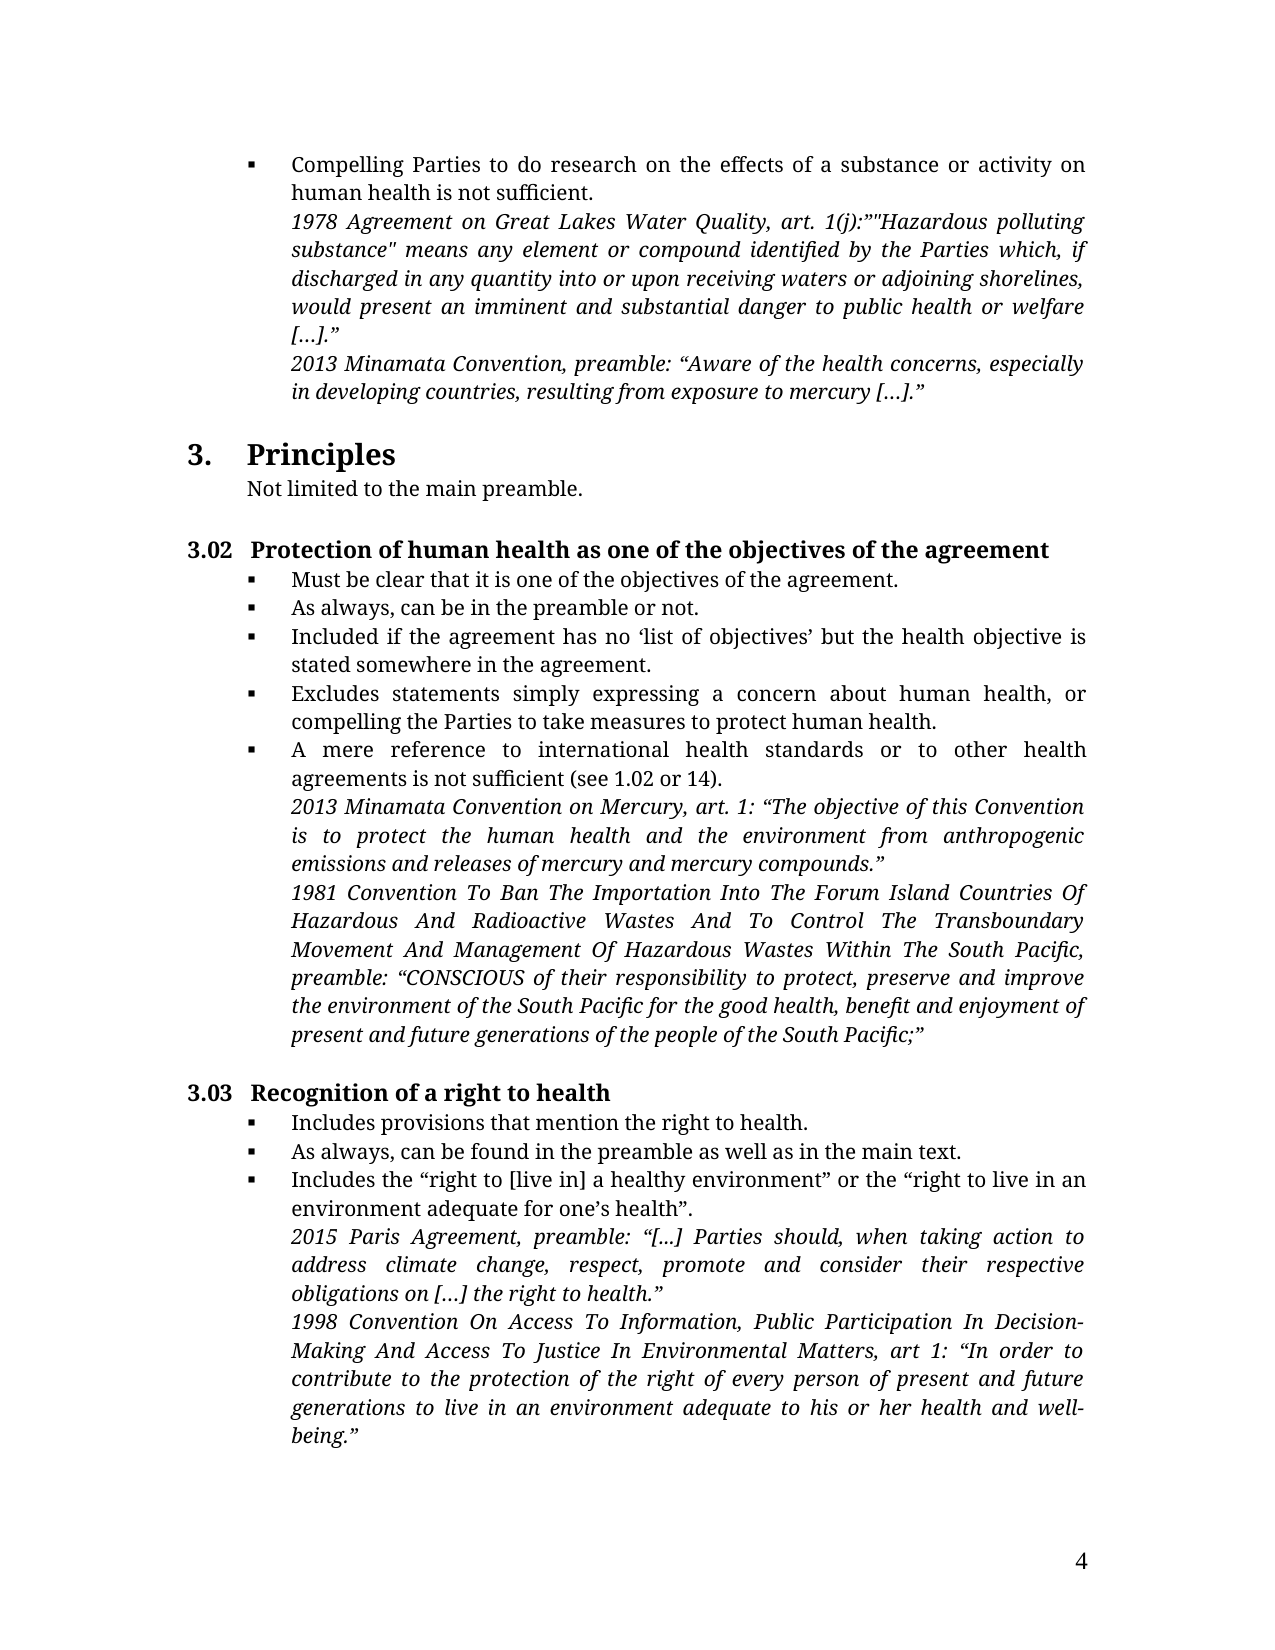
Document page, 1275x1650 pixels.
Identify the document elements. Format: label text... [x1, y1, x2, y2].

text 2015 Paris Agreement, preamble: “[...] Parties should, when taking action to address climate change, respect, promote and consider their respective obligations on […] the right to health.” [291, 1222, 1087, 1307]
text 1998 Convention On Access To Information, Public Participation In Decision-Making And Access To Justice In Environmental Matters, art 1: “In order to contribute to the protection of the right of every person of present and future generations to live in an environment adequate to his or her health and well-being.” [291, 1307, 1087, 1450]
text Not limited to the main preamble. [247, 474, 1087, 502]
text Must be clear that it is one of the objectives of the agreement. [247, 565, 1087, 593]
list 3. Principles [187, 434, 1087, 474]
text Includes the “right to [live in] a healthy environment” or the “right to live in an environment adequate for one’s health”. [247, 1165, 1087, 1222]
text As always, can be in the preamble or not. [247, 593, 1087, 622]
text Included if the agreement has no ‘list of objectives’ but the health objective is stated somewhere in the agreement. [247, 622, 1087, 679]
text 1981 Convention To Ban The Importation Into The Forum Island Countries Of Hazardous And Radioactive Wastes And To Control The Transboundary Movement And Management Of Hazardous Wastes Within The South Pacific, preamble: “CONSCIOUS of their responsibility to protect, preserve and improve the environment of the South Pacific for the good health, benefit and enjoyment of present and future generations of the people of the South Pacific;” [291, 878, 1087, 1048]
text 1978 Agreement on Great Lakes Water Quality, art. 1(j):”"Hazardous polluting substance" means any element or compound identified by the Parties which, if discharged in any quantity into or upon receiving waters or adjoining shorelines, would present an imminent and substantial danger to public health or welfare […].” [291, 207, 1087, 349]
text Compelling Parties to do research on the effects of a substance or activity on human health is not sufficient. [247, 150, 1087, 207]
text 3.02 Protection of human health as one of the objectives of the agreement [187, 534, 1087, 565]
text Includes provisions that mention the right to health. [247, 1108, 1087, 1137]
text 2013 Minamata Convention, preamble: “Aware of the health concerns, especially in developing countries, resulting from exposure to mercury […].” [291, 349, 1087, 406]
text 3.03 Recognition of a right to health [187, 1077, 1087, 1108]
text 2013 Minamata Convention on Mercury, art. 1: “The objective of this Convention is to protect the human health and the environment from anthropogenic emissions and releases of mercury and mercury compounds.” [291, 792, 1087, 878]
text Excludes statements simply expressing a concern about human health, or compelling the Parties to take measures to protect human health. [247, 679, 1087, 736]
text A mere reference to international health standards or to other health agreements is not sufficient (see 1.02 or 14). [247, 736, 1087, 792]
text As always, can be found in the preamble as well as in the main text. [247, 1137, 1087, 1165]
